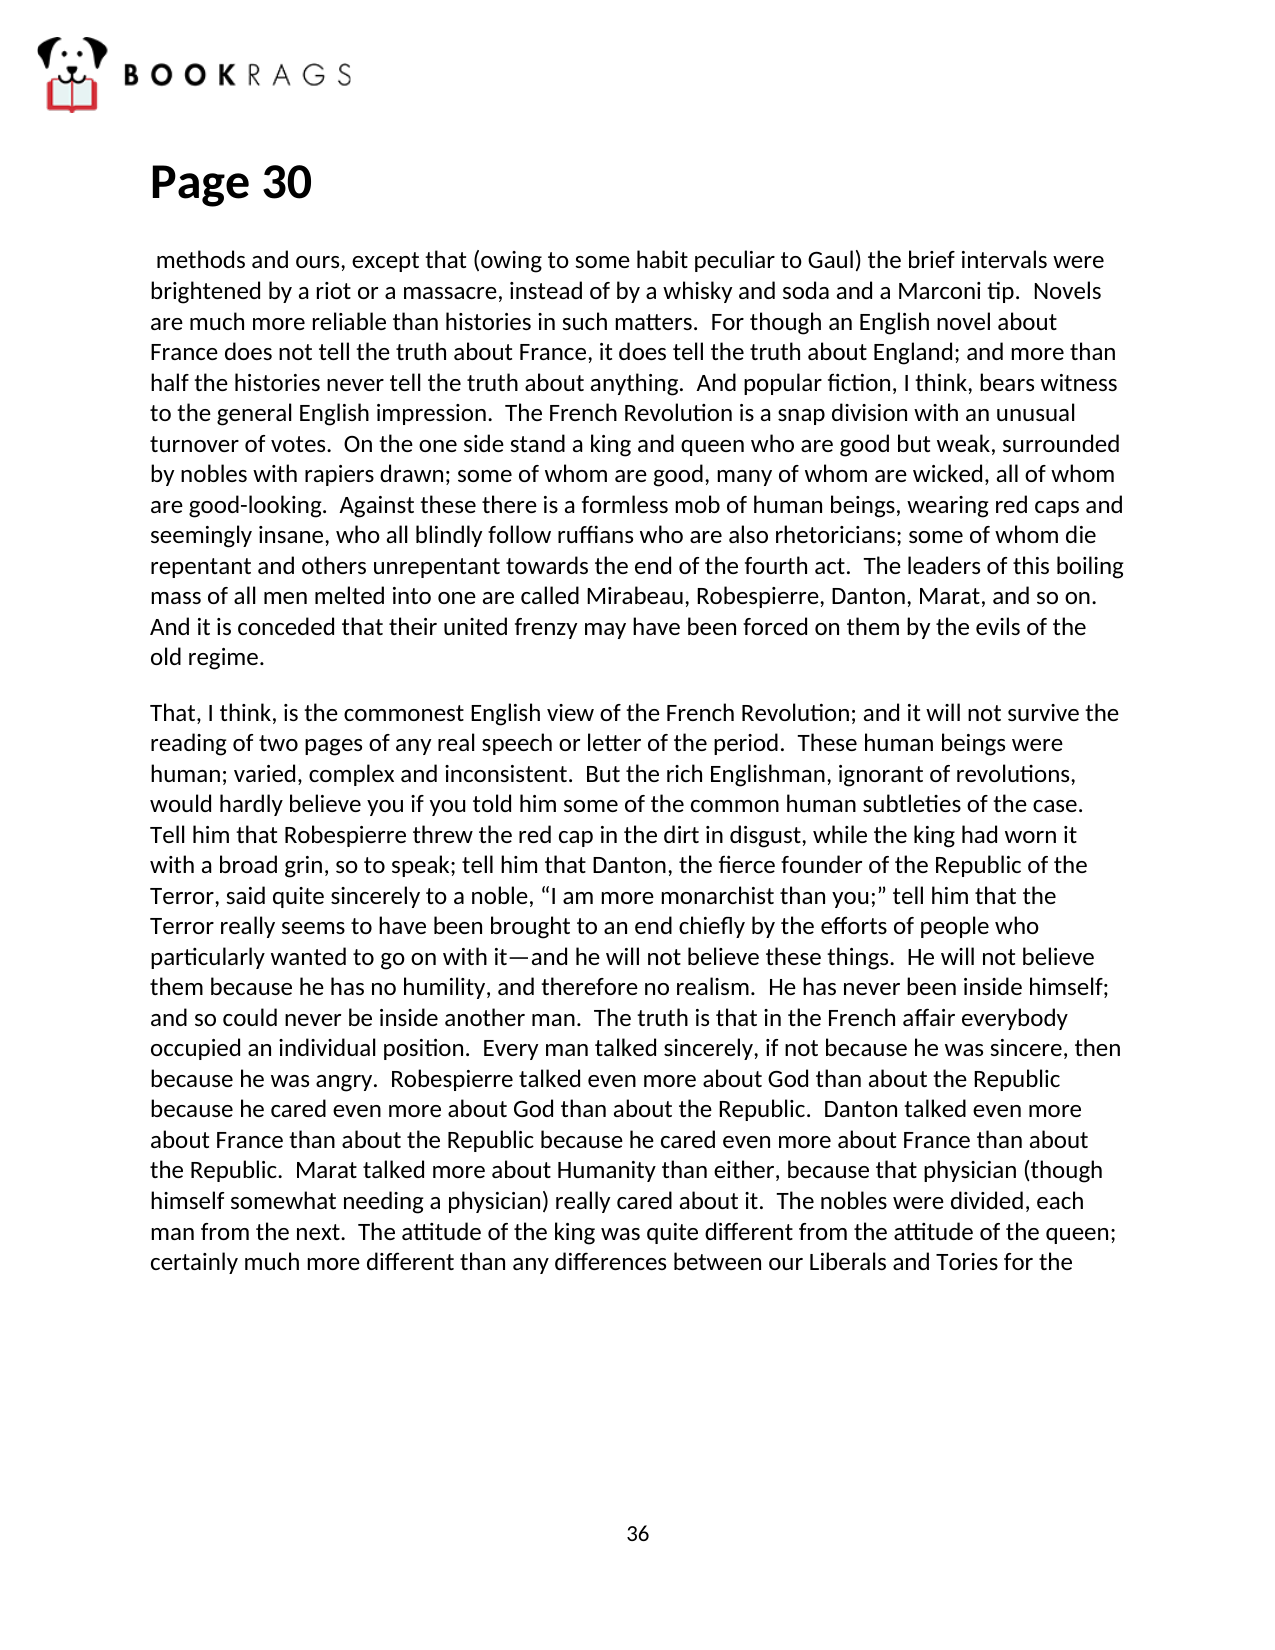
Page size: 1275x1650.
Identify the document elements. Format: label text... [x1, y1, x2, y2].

text That, I think, is the commonest English view of the French Revolution; and it will not survive the reading of two pages of any real speech or letter of the period. These human beings were human; varied, complex and inconsistent. But the rich Englishman, ignorant of revolutions, would hardly believe you if you told him some of the common human subtleties of the case. Tell him that Robespierre threw the red cap in the dirt in disgust, while the king had worn it with a broad grin, so to speak; tell him that Danton, the fierce founder of the Republic of the Terror, said quite sincerely to a noble, “I am more monarchist than you;” tell him that the Terror really seems to have been brought to an end chiefly by the efforts of people who particularly wanted to go on with it—­and he will not believe these things. He will not believe them because he has no humility, and therefore no realism. He has never been inside himself; and so could never be inside another man. The truth is that in the French affair everybody occupied an individual position. Every man talked sincerely, if not because he was sincere, then because he was angry. Robespierre talked even more about God than about the Republic because he cared even more about God than about the Republic. Danton talked even more about France than about the Republic because he cared even more about France than about the Republic. Marat talked more about Humanity than either, because that physician (though himself somewhat needing a physician) really cared about it. The nobles were divided, each man from the next. The attitude of the king was quite different from the attitude of the queen; certainly much more different than any differences between our Liberals and Tories for the [150, 697, 1125, 1277]
text methods and ours, except that (owing to some habit peculiar to Gaul) the brief intervals were brightened by a riot or a massacre, instead of by a whisky and soda and a Marconi tip. Novels are much more reliable than histories in such matters. For though an English novel about France does not tell the truth about France, it does tell the truth about England; and more than half the histories never tell the truth about anything. And popular fiction, I think, bears witness to the general English impression. The French Revolution is a snap division with an unusual turnover of votes. On the one side stand a king and queen who are good but weak, surrounded by nobles with rapiers drawn; some of whom are good, many of whom are wicked, all of whom are good-looking. Against these there is a formless mob of human beings, wearing red caps and seemingly insane, who all blindly follow ruffians who are also rhetoricians; some of whom die repentant and others unrepentant towards the end of the fourth act. The leaders of this boiling mass of all men melted into one are called Mirabeau, Robespierre, Danton, Marat, and so on. And it is conceded that their united frenzy may have been forced on them by the evils of the old regime. [150, 244, 1125, 672]
text Page 30 [150, 150, 1125, 211]
picture [37, 37, 351, 113]
